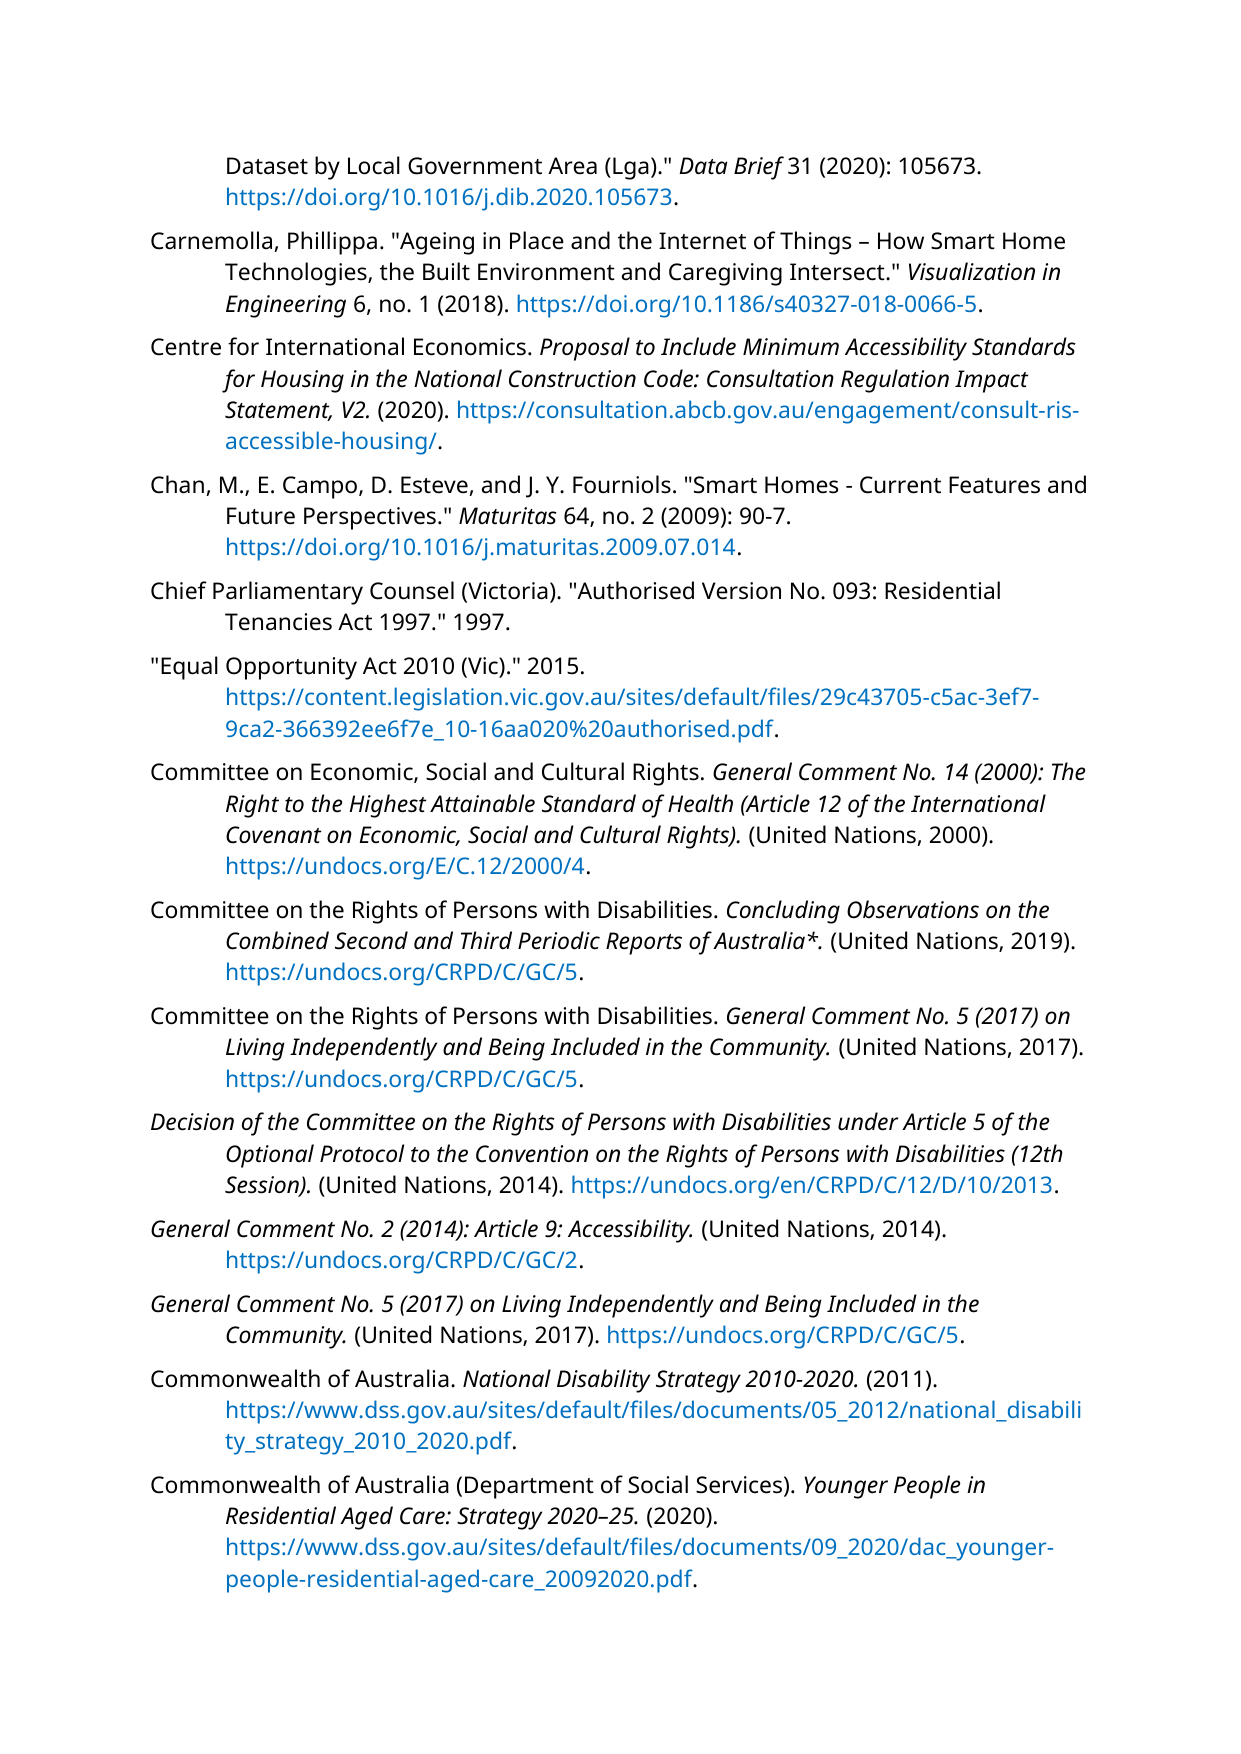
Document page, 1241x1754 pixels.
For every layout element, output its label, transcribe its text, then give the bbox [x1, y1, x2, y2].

text Centre for International Economics. Proposal to Include Minimum Accessibility Standards for Housing in the National Construction Code: Consultation Regulation Impact Statement, V2. (2020). https://consultation.abcb.gov.au/engagement/consult-ris-accessible-housing/. [150, 331, 1090, 456]
text General Comment No. 5 (2017) on Living Independently and Being Included in the Community. (United Nations, 2017). https://undocs.org/CRPD/C/GC/5. [150, 1287, 1090, 1350]
text Commonwealth of Australia (Department of Social Services). Younger People in Residential Aged Care: Strategy 2020–25. (2020). https://www.dss.gov.au/sites/default/files/documents/09_2020/dac_younger-people-residential-aged-care_20092020.pdf. [150, 1469, 1090, 1594]
text Decision of the Committee on the Rights of Persons with Disabilities under Article 5 of the Optional Protocol to the Convention on the Rights of Persons with Disabilities (12th Session). (United Nations, 2014). https://undocs.org/en/CRPD/C/12/D/10/2013. [150, 1106, 1090, 1200]
text Commonwealth of Australia. National Disability Strategy 2010-2020. (2011). https://www.dss.gov.au/sites/default/files/documents/05_2012/national_disability_strategy_2010_2020.pdf. [150, 1362, 1090, 1456]
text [150, 150, 1090, 212]
text Committee on Economic, Social and Cultural Rights. General Comment No. 14 (2000): The Right to the Highest Attainable Standard of Health (Article 12 of the International Covenant on Economic, Social and Cultural Rights). (United Nations, 2000). https://undocs.org/E/C.12/2000/4. [150, 756, 1090, 881]
text Chan, M., E. Campo, D. Esteve, and J. Y. Fourniols. "Smart Homes - Current Features and Future Perspectives." Maturitas 64, no. 2 (2009): 90-7. https://doi.org/10.1016/j.maturitas.2009.07.014. [150, 469, 1090, 562]
text "Equal Opportunity Act 2010 (Vic)." 2015. https://content.legislation.vic.gov.au/sites/default/files/29c43705-c5ac-3ef7-9ca2-366392ee6f7e_10-16aa020%20authorised.pdf. [150, 650, 1090, 744]
text Chief Parliamentary Counsel (Victoria). "Authorised Version No. 093: Residential Tenancies Act 1997." 1997. [150, 575, 1090, 637]
text General Comment No. 2 (2014): Article 9: Accessibility. (United Nations, 2014). https://undocs.org/CRPD/C/GC/2. [150, 1212, 1090, 1275]
text Committee on the Rights of Persons with Disabilities. General Comment No. 5 (2017) on Living Independently and Being Included in the Community. (United Nations, 2017). https://undocs.org/CRPD/C/GC/5. [150, 1000, 1090, 1094]
text Carnemolla, Phillippa. "Ageing in Place and the Internet of Things – How Smart Home Technologies, the Built Environment and Caregiving Intersect." Visualization in Engineering 6, no. 1 (2018). https://doi.org/10.1186/s40327-018-0066-5. [150, 225, 1090, 319]
text Committee on the Rights of Persons with Disabilities. Concluding Observations on the Combined Second and Third Periodic Reports of Australia*. (United Nations, 2019). https://undocs.org/CRPD/C/GC/5. [150, 894, 1090, 987]
